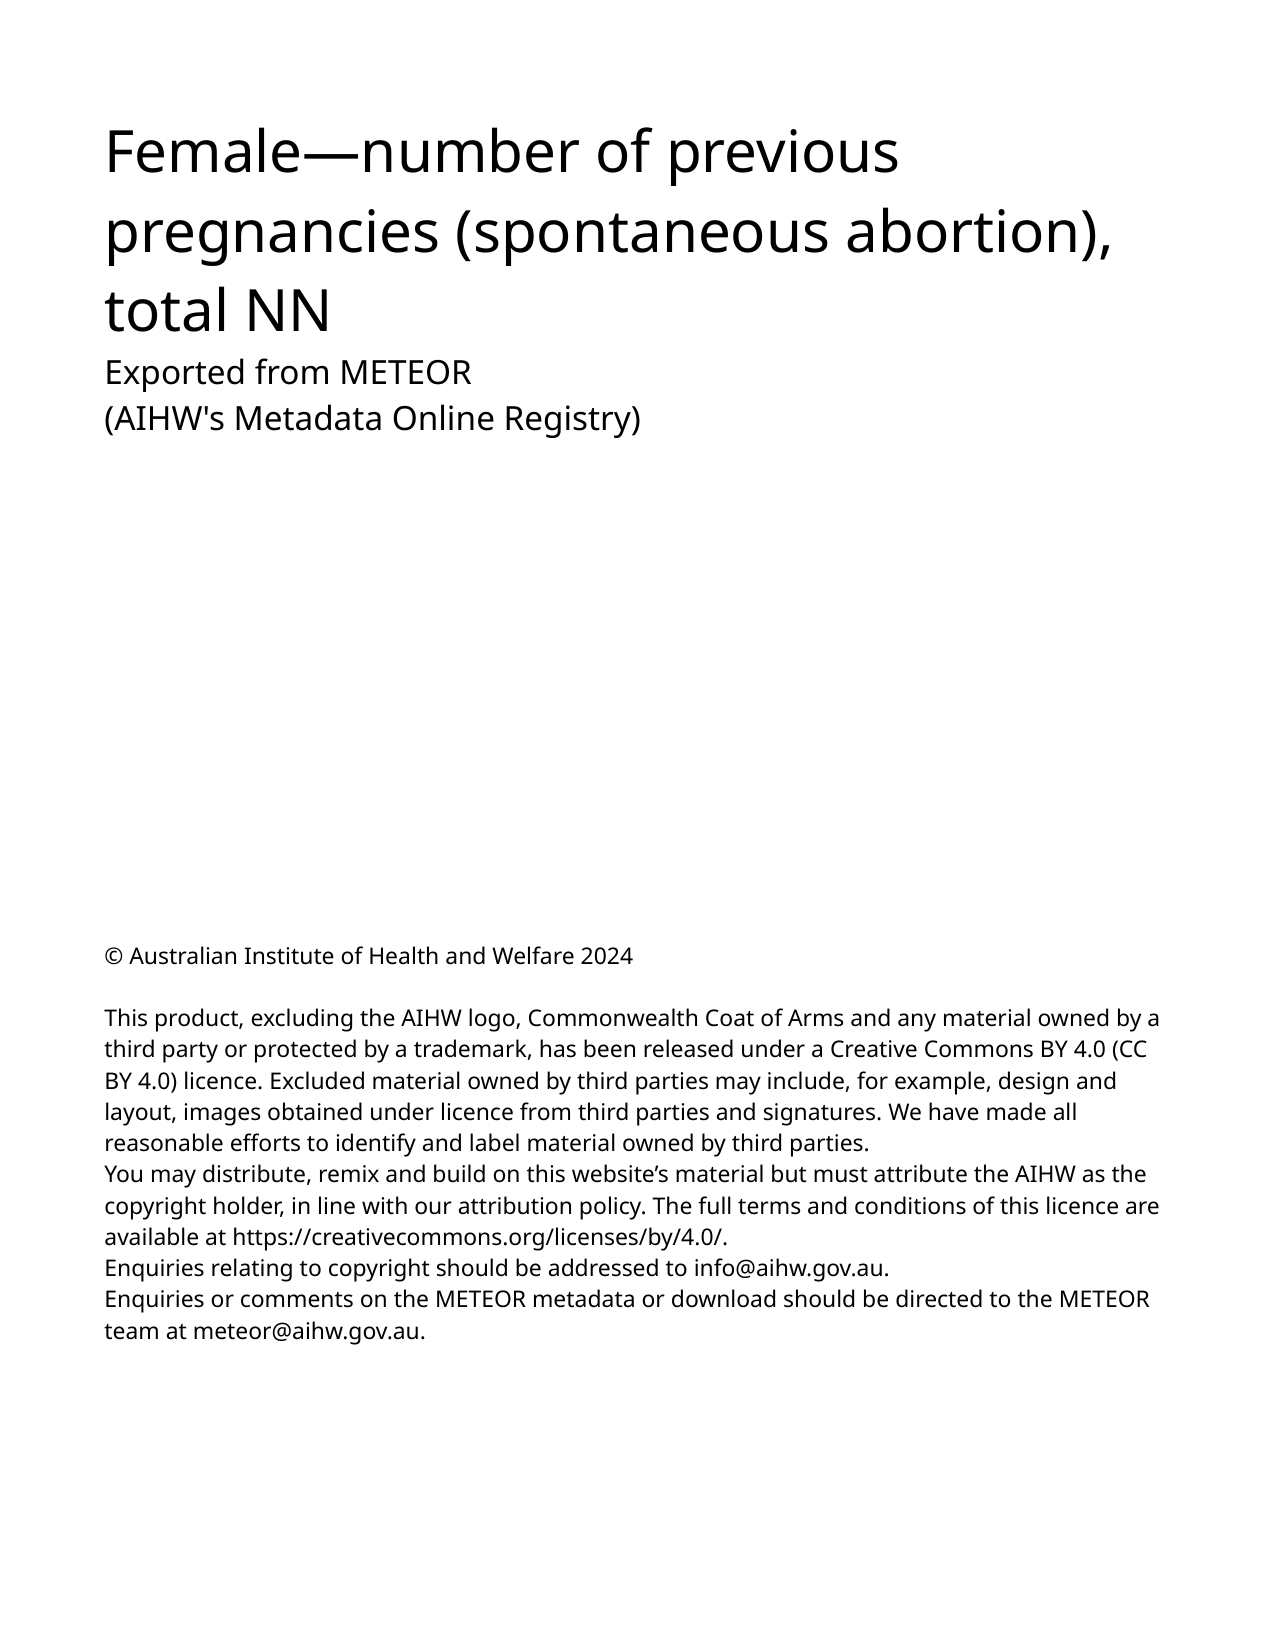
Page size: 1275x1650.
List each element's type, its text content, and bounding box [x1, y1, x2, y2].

text This product, excluding the AIHW logo, Commonwealth Coat of Arms and any material owned by a third party or protected by a trademark, has been released under a Creative Commons BY 4.0 (CC BY 4.0) licence. Excluded material owned by third parties may include, for example, design and layout, images obtained under licence from third parties and signatures. We have made all reasonable efforts to identify and label material owned by third parties. [104, 1002, 1171, 1158]
text You may distribute, remix and build on this website’s material but must attribute the AIHW as the copyright holder, in line with our attribution policy. The full terms and conditions of this licence are available at https://creativecommons.org/licenses/by/4.0/. [104, 1158, 1171, 1252]
text Enquiries or comments on the METEOR metadata or download should be directed to the METEOR team at meteor@aihw.gov.au. [104, 1283, 1171, 1346]
title Female—number of previous pregnancies (spontaneous abortion), total NN [104, 110, 1171, 349]
text Enquiries relating to copyright should be addressed to info@aihw.gov.au. [104, 1252, 1171, 1283]
subtitle Exported from METEOR [104, 349, 1171, 394]
subtitle (AIHW's Metadata Online Registry) [104, 394, 1171, 440]
text © Australian Institute of Health and Welfare 2024 [104, 940, 1171, 971]
